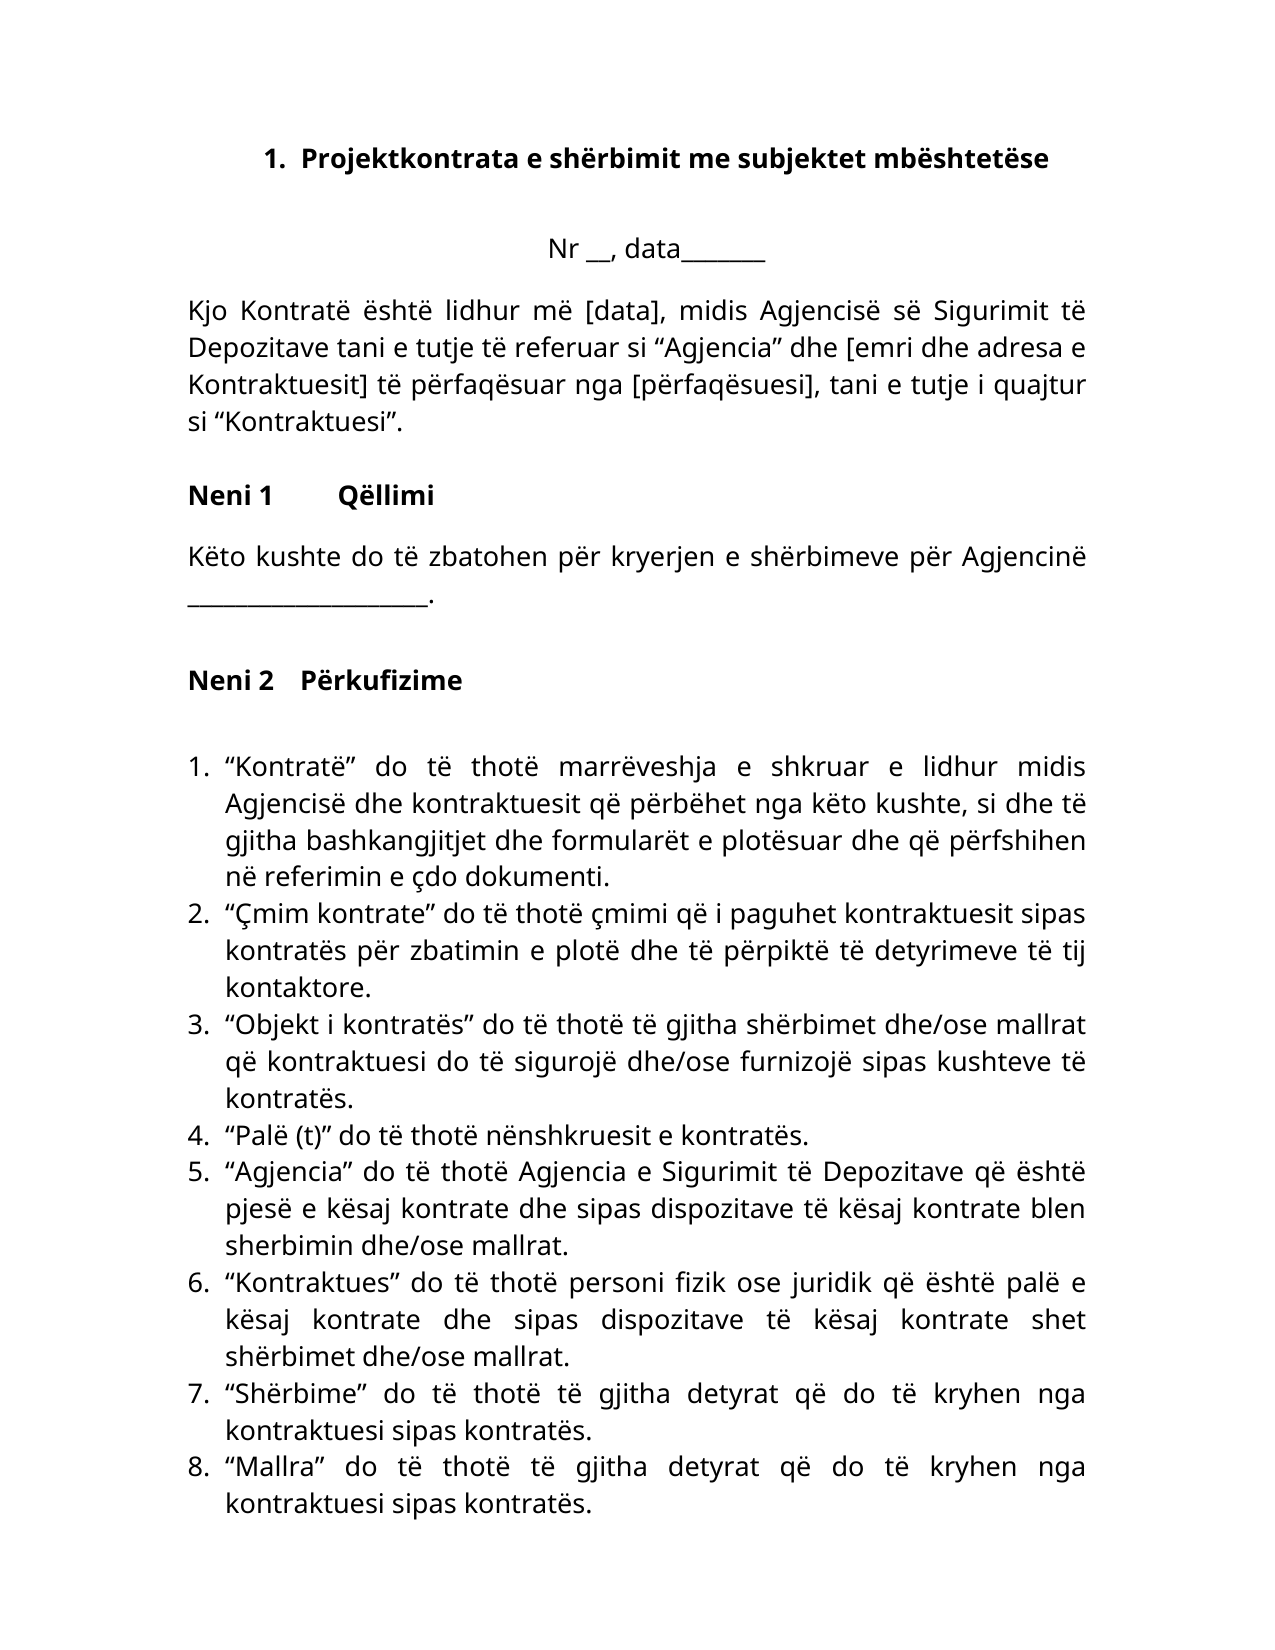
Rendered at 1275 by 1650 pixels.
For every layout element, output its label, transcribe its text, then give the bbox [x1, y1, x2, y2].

list “Çmim kontrate” do të thotë çmimi që i paguhet kontraktuesit sipas kontratës për zbatimin e plotë dhe të përpiktë të detyrimeve të tij kontaktore. [187, 895, 1087, 1005]
list Projektkontrata e shërbimit me subjektet mbështetëse [225, 139, 1087, 176]
text Kjo Kontratë është lidhur më [data], midis Agjencisë së Sigurimit të Depozitave tani e tutje të referuar si “Agjencia” dhe [emri dhe adresa e Kontraktuesit] të përfaqësuar nga [përfaqësuesi], tani e tutje i quajtur si “Kontraktuesi”. [187, 292, 1087, 439]
list “Kontraktues” do të thotë personi fizik ose juridik që është palë e kësaj kontrate dhe sipas dispozitave të kësaj kontrate shet shërbimet dhe/ose mallrat. [187, 1263, 1087, 1374]
list “Kontratë” do të thotë marrëveshja e shkruar e lidhur midis Agjencisë dhe kontraktuesit që përbëhet nga këto kushte, si dhe të gjitha bashkangjitjet dhe formularët e plotësuar dhe që përfshihen në referimin e çdo dokumenti. [187, 747, 1087, 895]
text Këto kushte do të zbatohen për kryerjen e shërbimeve për Agjencinë ____________________. [187, 538, 1087, 612]
list “Shërbime” do të thotë të gjitha detyrat që do të kryhen nga kontraktuesi sipas kontratës. [187, 1374, 1087, 1448]
text Neni 2 Përkufizime [187, 661, 1087, 698]
list “Objekt i kontratës” do të thotë të gjitha shërbimet dhe/ose mallrat që kontraktuesi do të sigurojë dhe/ose furnizojë sipas kushteve të kontratës. [187, 1005, 1087, 1116]
list “Palë (t)” do të thotë nënshkruesit e kontratës. [187, 1116, 1087, 1153]
text Neni 1 Qëllimi [187, 476, 1093, 513]
list “Mallra” do të thotë të gjitha detyrat që do të kryhen nga kontraktuesi sipas kontratës. [187, 1448, 1087, 1522]
text Nr __, data_______ [187, 230, 1087, 267]
list “Agjencia” do të thotë Agjencia e Sigurimit të Depozitave që është pjesë e kësaj kontrate dhe sipas dispozitave të kësaj kontrate blen sherbimin dhe/ose mallrat. [187, 1153, 1087, 1263]
